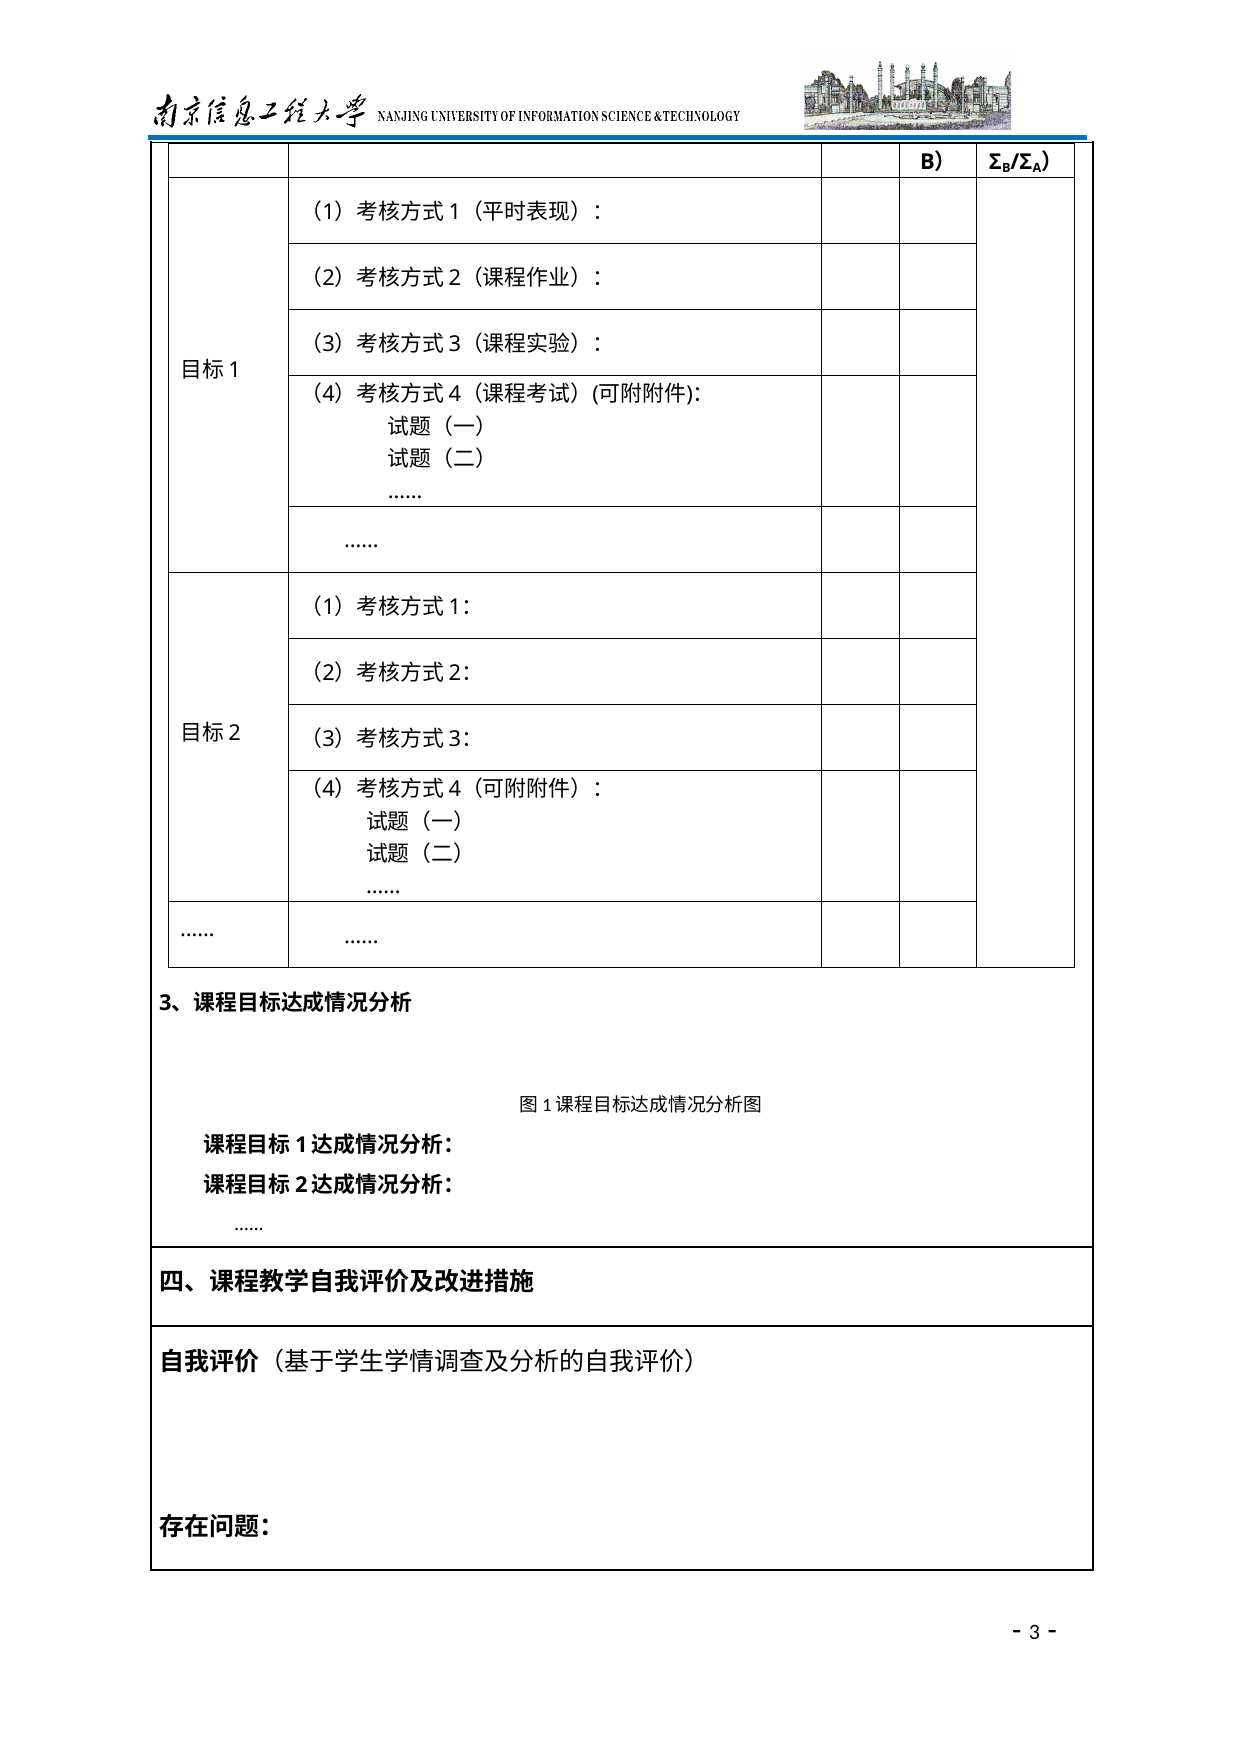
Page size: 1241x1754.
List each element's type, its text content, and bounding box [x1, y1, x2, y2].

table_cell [152, 143, 1092, 1246]
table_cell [152, 1327, 1092, 1569]
picture [804, 46, 1012, 130]
table_cell 四、课程教学自我评价及改进措施 [152, 1248, 1092, 1325]
